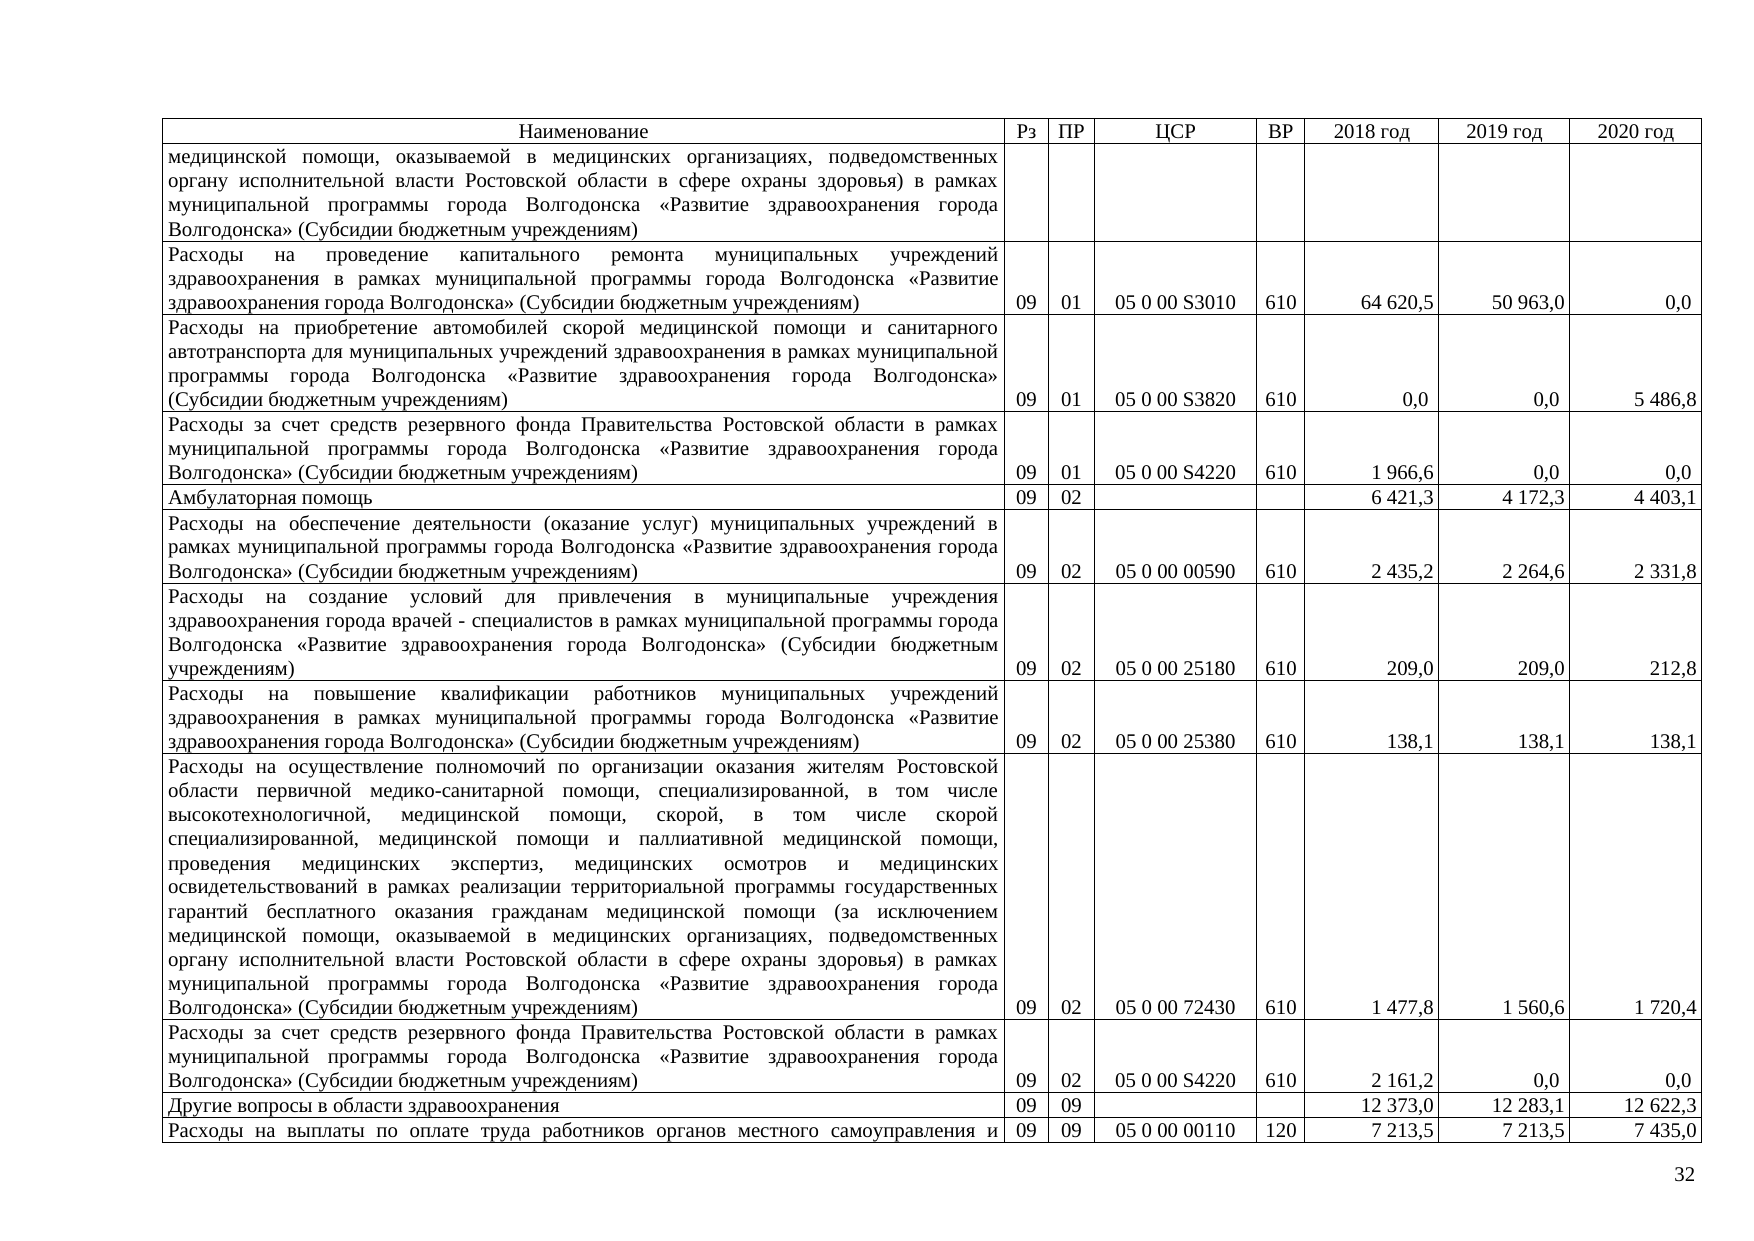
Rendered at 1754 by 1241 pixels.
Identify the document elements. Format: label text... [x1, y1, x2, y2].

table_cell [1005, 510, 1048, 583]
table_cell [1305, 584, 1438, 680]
table_header ВР [1257, 119, 1304, 143]
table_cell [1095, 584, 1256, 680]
table_header Наименование [163, 119, 1004, 143]
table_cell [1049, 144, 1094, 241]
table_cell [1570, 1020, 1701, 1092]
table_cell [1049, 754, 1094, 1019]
table_header 2018 год [1305, 119, 1438, 143]
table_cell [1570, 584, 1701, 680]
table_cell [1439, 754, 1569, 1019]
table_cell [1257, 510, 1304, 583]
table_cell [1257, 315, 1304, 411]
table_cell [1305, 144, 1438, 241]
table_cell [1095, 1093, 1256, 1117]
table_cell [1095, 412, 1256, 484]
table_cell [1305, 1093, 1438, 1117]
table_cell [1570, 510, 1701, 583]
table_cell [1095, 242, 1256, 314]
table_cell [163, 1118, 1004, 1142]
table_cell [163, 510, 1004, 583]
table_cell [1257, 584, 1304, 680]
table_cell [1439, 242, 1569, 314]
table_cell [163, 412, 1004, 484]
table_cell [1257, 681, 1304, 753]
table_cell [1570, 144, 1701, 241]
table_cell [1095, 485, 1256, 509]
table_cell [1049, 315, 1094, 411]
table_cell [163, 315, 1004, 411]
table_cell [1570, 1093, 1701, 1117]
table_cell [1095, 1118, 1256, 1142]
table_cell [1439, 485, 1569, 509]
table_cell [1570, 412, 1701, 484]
table_header 2019 год [1439, 119, 1569, 143]
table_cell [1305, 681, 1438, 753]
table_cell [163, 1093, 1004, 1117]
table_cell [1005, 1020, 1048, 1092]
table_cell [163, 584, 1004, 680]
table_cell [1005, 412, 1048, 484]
table_header ЦСР [1095, 119, 1256, 143]
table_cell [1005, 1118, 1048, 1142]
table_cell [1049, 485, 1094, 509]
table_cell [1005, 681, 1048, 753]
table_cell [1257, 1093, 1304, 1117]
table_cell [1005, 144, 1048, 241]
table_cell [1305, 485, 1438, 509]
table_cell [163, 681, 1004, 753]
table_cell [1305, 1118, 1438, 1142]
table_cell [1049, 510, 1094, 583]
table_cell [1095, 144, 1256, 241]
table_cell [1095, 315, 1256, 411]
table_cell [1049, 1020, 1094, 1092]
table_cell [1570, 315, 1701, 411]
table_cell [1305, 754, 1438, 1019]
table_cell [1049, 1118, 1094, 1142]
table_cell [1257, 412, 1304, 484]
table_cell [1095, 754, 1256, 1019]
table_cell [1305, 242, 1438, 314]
table_header 2020 год [1570, 119, 1701, 143]
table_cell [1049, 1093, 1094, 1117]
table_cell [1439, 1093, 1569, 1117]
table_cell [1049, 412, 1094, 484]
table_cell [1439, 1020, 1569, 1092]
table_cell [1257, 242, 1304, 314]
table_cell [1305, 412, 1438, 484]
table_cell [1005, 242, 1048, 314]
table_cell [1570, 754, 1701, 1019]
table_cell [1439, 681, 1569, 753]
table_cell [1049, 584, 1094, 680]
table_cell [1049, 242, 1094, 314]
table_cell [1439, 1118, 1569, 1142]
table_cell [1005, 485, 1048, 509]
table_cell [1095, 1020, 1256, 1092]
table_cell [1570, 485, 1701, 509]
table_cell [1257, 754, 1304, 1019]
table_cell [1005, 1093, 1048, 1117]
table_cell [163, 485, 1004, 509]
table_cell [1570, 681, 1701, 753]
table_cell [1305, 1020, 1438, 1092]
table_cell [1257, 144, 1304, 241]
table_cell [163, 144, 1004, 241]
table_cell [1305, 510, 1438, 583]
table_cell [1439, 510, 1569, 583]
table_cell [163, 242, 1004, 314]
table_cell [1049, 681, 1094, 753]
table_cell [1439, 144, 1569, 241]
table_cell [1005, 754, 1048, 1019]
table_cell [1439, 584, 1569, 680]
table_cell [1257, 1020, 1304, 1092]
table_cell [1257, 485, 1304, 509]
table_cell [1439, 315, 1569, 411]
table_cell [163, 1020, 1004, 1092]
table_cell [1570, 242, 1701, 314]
table_header Рз [1005, 119, 1048, 143]
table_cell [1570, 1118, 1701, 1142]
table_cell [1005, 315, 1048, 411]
table_header ПР [1049, 119, 1094, 143]
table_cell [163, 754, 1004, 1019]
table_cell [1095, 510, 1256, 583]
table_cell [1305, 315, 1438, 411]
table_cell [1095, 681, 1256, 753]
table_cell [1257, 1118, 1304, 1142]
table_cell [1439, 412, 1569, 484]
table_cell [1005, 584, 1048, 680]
